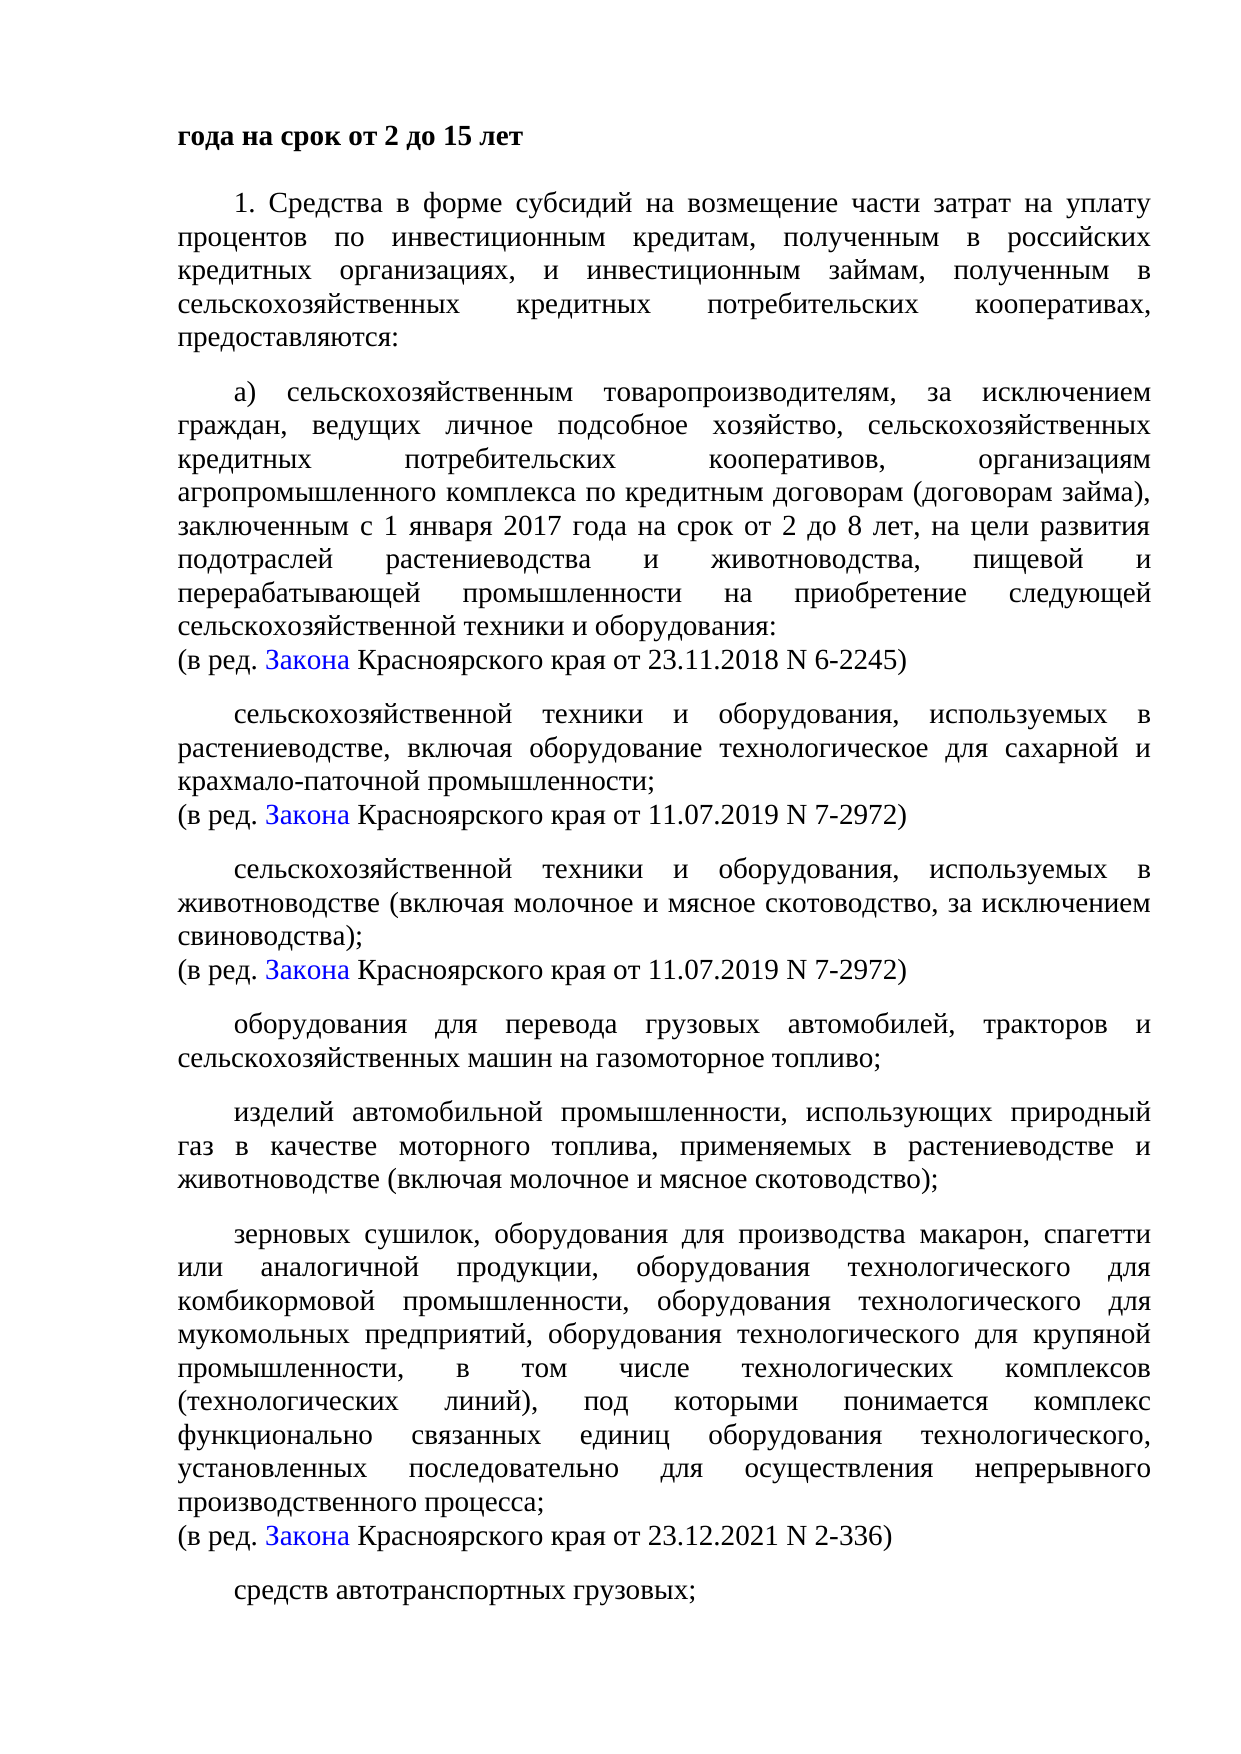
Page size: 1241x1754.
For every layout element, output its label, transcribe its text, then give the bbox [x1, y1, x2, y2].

text сельскохозяйственной техники и оборудования, используемых в растениеводстве, включая оборудование технологическое для сахарной и крахмало-паточной промышленности; [177, 696, 1152, 797]
text сельскохозяйственной техники и оборудования, используемых в животноводстве (включая молочное и мясное скотоводство, за исключением свиноводства); [177, 851, 1152, 952]
text оборудования для перевода грузовых автомобилей, тракторов и сельскохозяйственных машин на газомоторное топливо; [177, 1006, 1152, 1073]
text 1. Средства в форме субсидий на возмещение части затрат на уплату процентов по инвестиционным кредитам, полученным в российских кредитных организациях, и инвестиционным займам, полученным в сельскохозяйственных кредитных потребительских кооперативах, предоставляются: [177, 185, 1152, 353]
text (в ред. Закона Красноярского края от 11.07.2019 N 7-2972) [177, 952, 1152, 986]
text а) сельскохозяйственным товаропроизводителям, за исключением граждан, ведущих личное подсобное хозяйство, сельскохозяйственных кредитных потребительских кооперативов, организациям агропромышленного комплекса по кредитным договорам (договорам займа), заключенным с 1 января 2017 года на срок от 2 до 8 лет, на цели развития подотраслей растениеводства и животноводства, пищевой и перерабатывающей промышленности на приобретение следующей сельскохозяйственной техники и оборудования: [177, 374, 1152, 642]
text зерновых сушилок, оборудования для производства макарон, спагетти или аналогичной продукции, оборудования технологического для комбикормовой промышленности, оборудования технологического для мукомольных предприятий, оборудования технологического для крупяной промышленности, в том числе технологических комплексов (технологических линий), под которыми понимается комплекс функционально связанных единиц оборудования технологического, установленных последовательно для осуществления непрерывного производственного процесса; [177, 1216, 1152, 1518]
text изделий автомобильной промышленности, использующих природный газ в качестве моторного топлива, применяемых в растениеводстве и животноводстве (включая молочное и мясное скотоводство); [177, 1094, 1152, 1195]
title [177, 118, 1152, 152]
text (в ред. Закона Красноярского края от 23.11.2018 N 6-2245) [177, 642, 1152, 676]
text (в ред. Закона Красноярского края от 23.12.2021 N 2-336) [177, 1518, 1152, 1551]
text средств автотранспортных грузовых; [177, 1572, 1152, 1606]
text (в ред. Закона Красноярского края от 11.07.2019 N 7-2972) [177, 797, 1152, 831]
